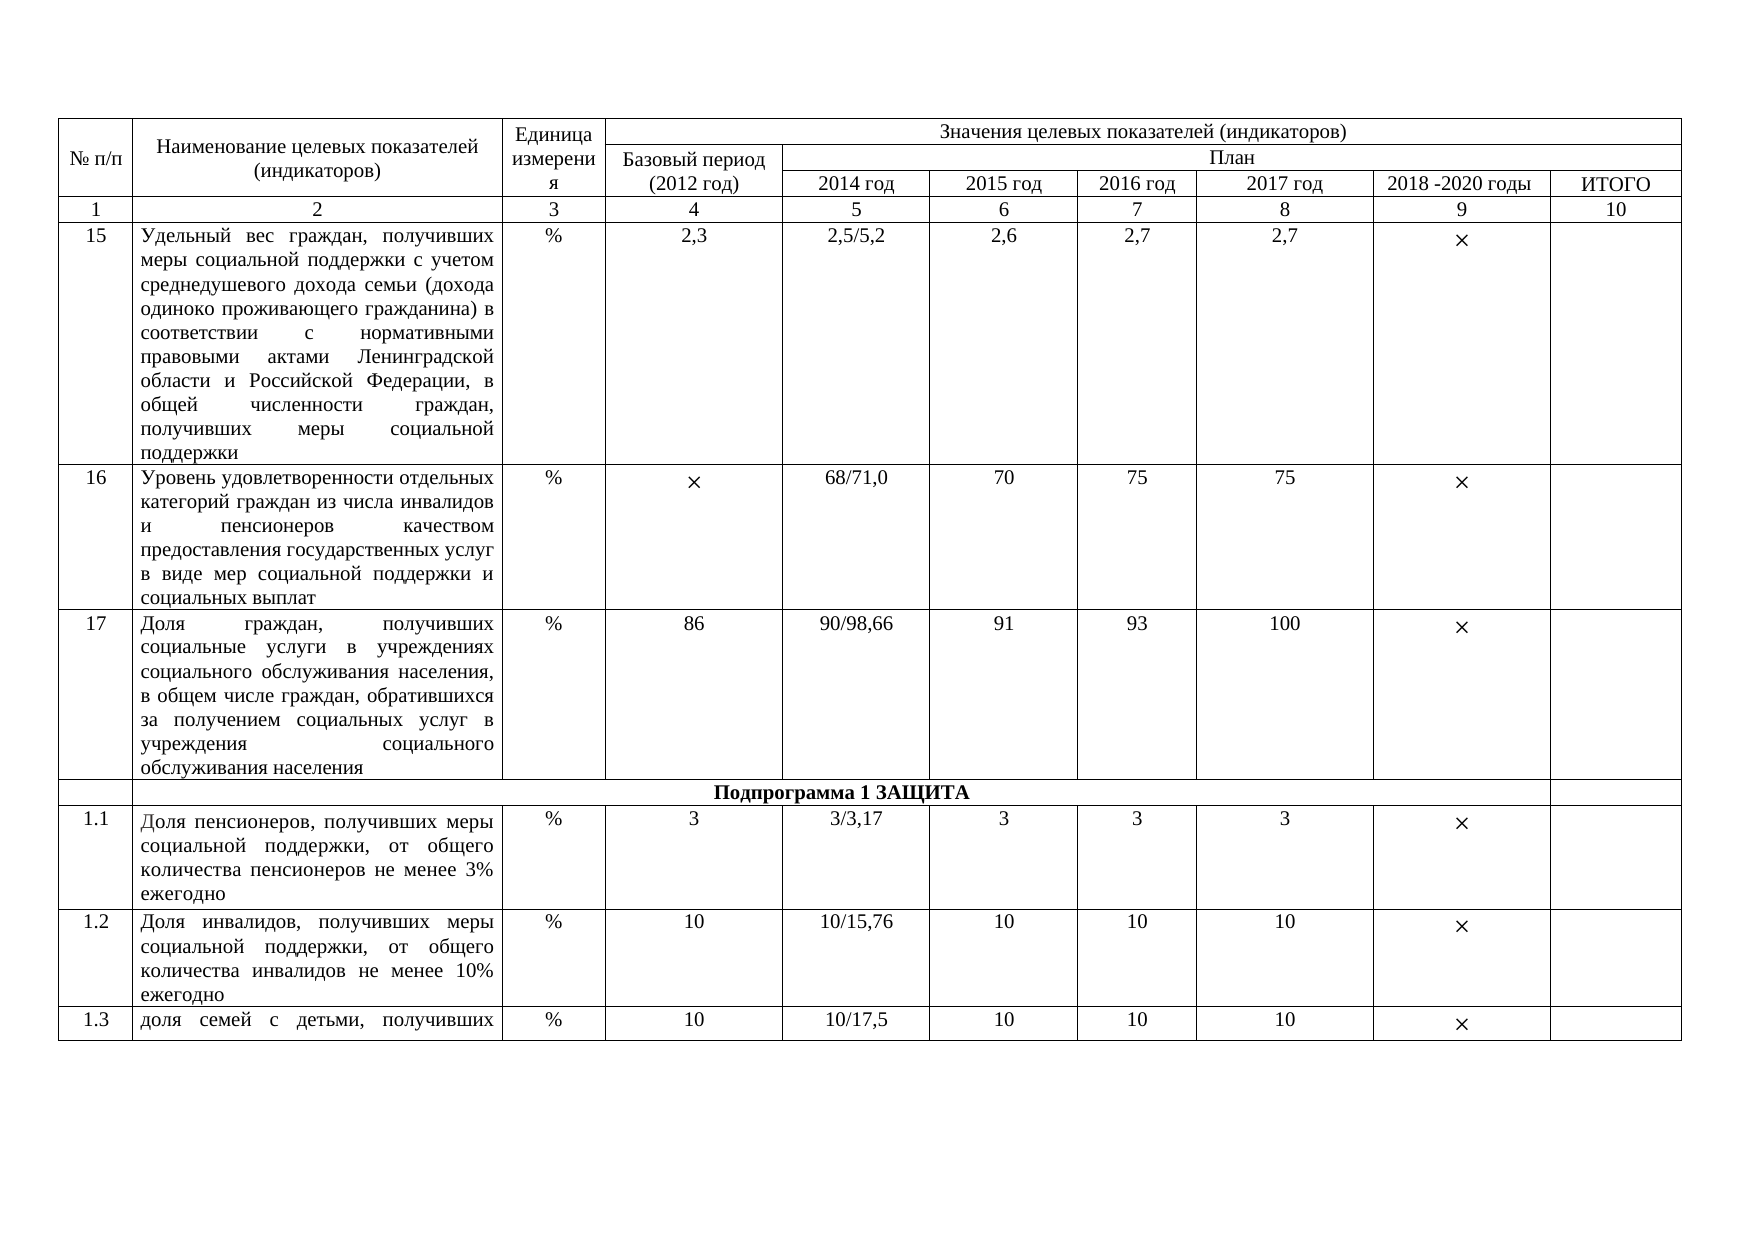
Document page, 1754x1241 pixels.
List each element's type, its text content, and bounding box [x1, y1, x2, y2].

table_cell 10 [1078, 910, 1196, 1006]
table_cell 2,7 [1078, 223, 1196, 464]
table_cell 10 [606, 1007, 782, 1040]
table_cell 5 [783, 197, 929, 222]
table_cell 10 [606, 910, 782, 1006]
table_header № п/п [59, 119, 132, 196]
table_cell [1551, 806, 1681, 908]
table_cell 70 [930, 465, 1077, 609]
table_cell 2015 год [930, 171, 1077, 196]
table_cell × [1374, 465, 1550, 609]
table_cell 86 [606, 610, 782, 779]
table_cell Уровень удовлетворенности отдельных категорий граждан из числа инвалидов и пенсионеров качеством предоставления государственных услуг в виде мер социальной поддержки и социальных выплат [133, 465, 502, 609]
table_cell 90/98,66 [783, 610, 929, 779]
table_cell Доля инвалидов, получивших меры социальной поддержки, от общего количества инвалидов не менее 10% ежегодно [133, 910, 502, 1006]
table_cell % [503, 806, 605, 908]
table_cell [1551, 910, 1681, 1006]
table_cell [59, 780, 132, 805]
table_cell × [1374, 1007, 1550, 1040]
table_cell 1.3 [59, 1007, 132, 1040]
table_cell 16 [59, 465, 132, 609]
table_cell % [503, 465, 605, 609]
table_header Единица измерения [503, 119, 605, 196]
table_cell 1.2 [59, 910, 132, 1006]
table_cell % [503, 910, 605, 1006]
table_cell × [1374, 910, 1550, 1006]
table_cell 10 [1197, 910, 1373, 1006]
table_cell 75 [1197, 465, 1373, 609]
table_cell 10 [1551, 197, 1681, 222]
table_cell 2 [133, 197, 502, 222]
table_cell [1551, 780, 1681, 805]
table_cell 10 [1197, 1007, 1373, 1040]
table_cell 2017 год [1197, 171, 1373, 196]
table_cell 2,5/5,2 [783, 223, 929, 464]
table_cell × [1374, 806, 1550, 908]
table_header Значения целевых показателей (индикаторов) [606, 119, 1681, 144]
table_cell 10/15,76 [783, 910, 929, 1006]
table_cell доля семей с детьми, получивших различные меры социальной поддержки, от общего количества семей с детьми не менее 10% ежегодно [133, 1007, 502, 1040]
table_cell 1.1 [59, 806, 132, 908]
table_cell × [1374, 223, 1550, 464]
table_cell 2,6 [930, 223, 1077, 464]
table_cell [1551, 465, 1681, 609]
table_cell Подпрограмма 1 ЗАЩИТА [133, 780, 1550, 805]
table_cell 15 [59, 223, 132, 464]
table_cell × [1374, 610, 1550, 779]
table_cell 10 [930, 910, 1077, 1006]
table_cell 7 [1078, 197, 1196, 222]
table_cell 68/71,0 [783, 465, 929, 609]
table_cell [1551, 1007, 1681, 1040]
table_cell 3 [503, 197, 605, 222]
table_cell ИТОГО [1551, 171, 1681, 196]
table_cell 2014 год [783, 171, 929, 196]
table_cell Доля граждан, получивших социальные услуги в учреждениях социального обслуживания населения, в общем числе граждан, обратившихся за получением социальных услуг в учреждения социального обслуживания населения [133, 610, 502, 779]
table_cell × [606, 465, 782, 609]
table_cell % [503, 610, 605, 779]
table_cell 10 [1078, 1007, 1196, 1040]
table_cell 91 [930, 610, 1077, 779]
table_cell [1551, 610, 1681, 779]
table_cell 3 [1078, 806, 1196, 908]
table_cell 8 [1197, 197, 1373, 222]
table_cell 2016 год [1078, 171, 1196, 196]
table_cell Доля пенсионеров, получивших меры социальной поддержки, от общего количества пенсионеров не менее 3% ежегодно [133, 806, 502, 908]
table_cell 2,7 [1197, 223, 1373, 464]
table_cell 2,3 [606, 223, 782, 464]
table_cell 100 [1197, 610, 1373, 779]
table_cell 93 [1078, 610, 1196, 779]
table_cell Удельный вес граждан, получивших меры социальной поддержки с учетом среднедушевого дохода семьи (дохода одиноко проживающего гражданина) в соответствии с нормативными правовыми актами Ленинградской области и Российской Федерации, в общей численности граждан, получивших меры социальной поддержки [133, 223, 502, 464]
table_cell 3 [606, 806, 782, 908]
table_cell 10/17,5 [783, 1007, 929, 1040]
table_cell 6 [930, 197, 1077, 222]
table_cell 3/3,17 [783, 806, 929, 908]
table_cell [1551, 223, 1681, 464]
table_cell 9 [1374, 197, 1550, 222]
table_header Наименование целевых показателей (индикаторов) [133, 119, 502, 196]
table_cell % [503, 223, 605, 464]
table_cell 4 [606, 197, 782, 222]
table_cell 17 [59, 610, 132, 779]
table_cell 75 [1078, 465, 1196, 609]
table_cell 2018 -2020 годы [1374, 171, 1550, 196]
table_cell 10 [930, 1007, 1077, 1040]
table_cell 1 [59, 197, 132, 222]
table_cell План [783, 145, 1681, 170]
table_cell 3 [1197, 806, 1373, 908]
table_cell Базовый период (2012 год) [606, 145, 782, 196]
table_cell % [503, 1007, 605, 1040]
table_cell 3 [930, 806, 1077, 908]
